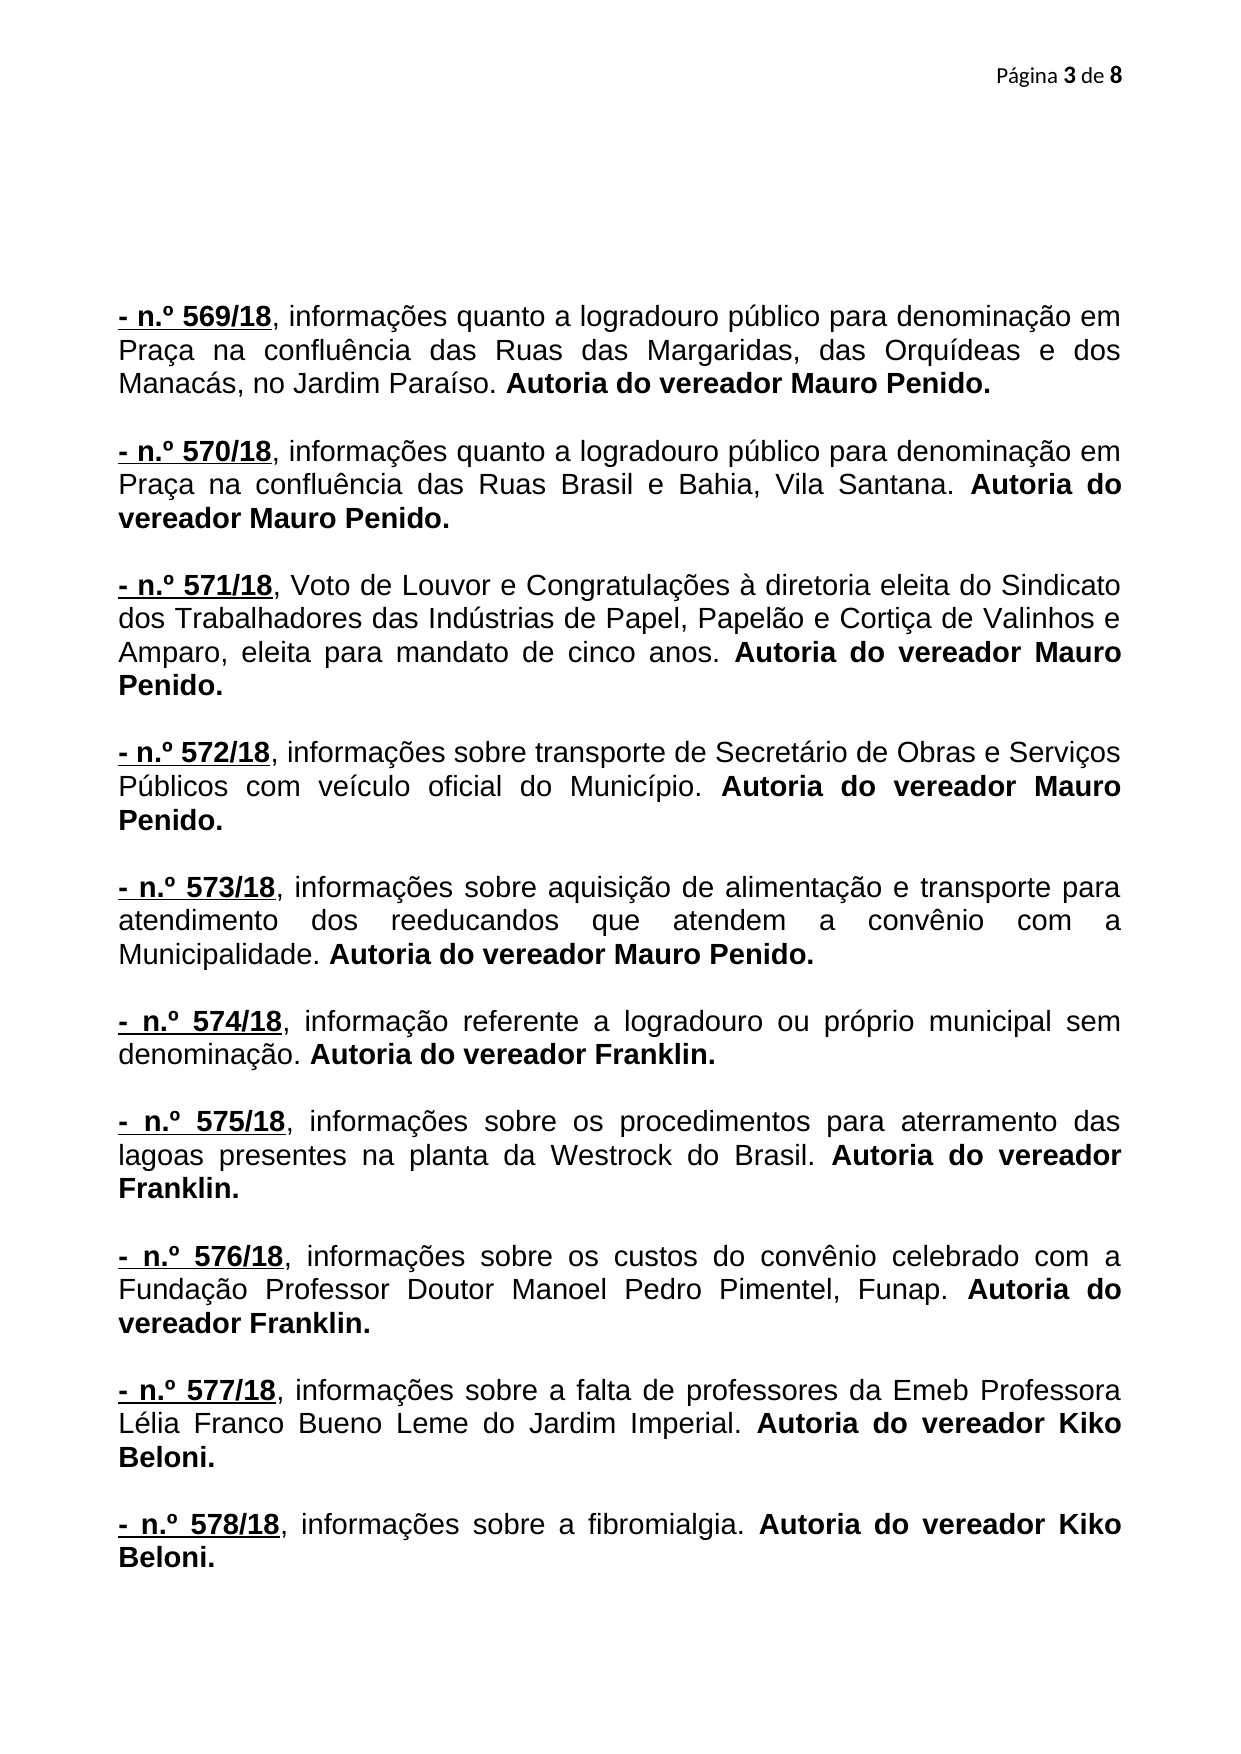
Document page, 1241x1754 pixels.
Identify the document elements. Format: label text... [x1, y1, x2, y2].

text - n.º 571/18, Voto de Louvor e Congratulações à diretoria eleita do Sindicato dos Trabalhadores das Indústrias de Papel, Papelão e Cortiça de Valinhos e Amparo, eleita para mandato de cinco anos. Autoria do vereador Mauro Penido. [118, 568, 1122, 702]
text - n.º 577/18, informações sobre a falta de professores da Emeb Professora Lélia Franco Bueno Leme do Jardim Imperial. Autoria do vereador Kiko Beloni. [118, 1373, 1122, 1473]
text - n.º 575/18, informações sobre os procedimentos para aterramento das lagoas presentes na planta da Westrock do Brasil. Autoria do vereador Franklin. [118, 1104, 1122, 1205]
text - n.º 578/18, informações sobre a fibromialgia. Autoria do vereador Kiko Beloni. [118, 1507, 1122, 1574]
text - n.º 572/18, informações sobre transporte de Secretário de Obras e Serviços Públicos com veículo oficial do Município. Autoria do vereador Mauro Penido. [118, 735, 1122, 836]
text - n.º 574/18, informação referente a logradouro ou próprio municipal sem denominação. Autoria do vereador Franklin. [118, 1004, 1122, 1071]
text - n.º 569/18, informações quanto a logradouro público para denominação em Praça na confluência das Ruas das Margaridas, das Orquídeas e dos Manacás, no Jardim Paraíso. Autoria do vereador Mauro Penido. [118, 299, 1122, 400]
text - n.º 570/18, informações quanto a logradouro público para denominação em Praça na confluência das Ruas Brasil e Bahia, Vila Santana. Autoria do vereador Mauro Penido. [118, 433, 1122, 534]
text - n.º 576/18, informações sobre os custos do convênio celebrado com a Fundação Professor Doutor Manoel Pedro Pimentel, Funap. Autoria do vereador Franklin. [118, 1238, 1122, 1339]
text - n.º 573/18, informações sobre aquisição de alimentação e transporte para atendimento dos reeducandos que atendem a convênio com a Municipalidade. Autoria do vereador Mauro Penido. [118, 869, 1122, 970]
